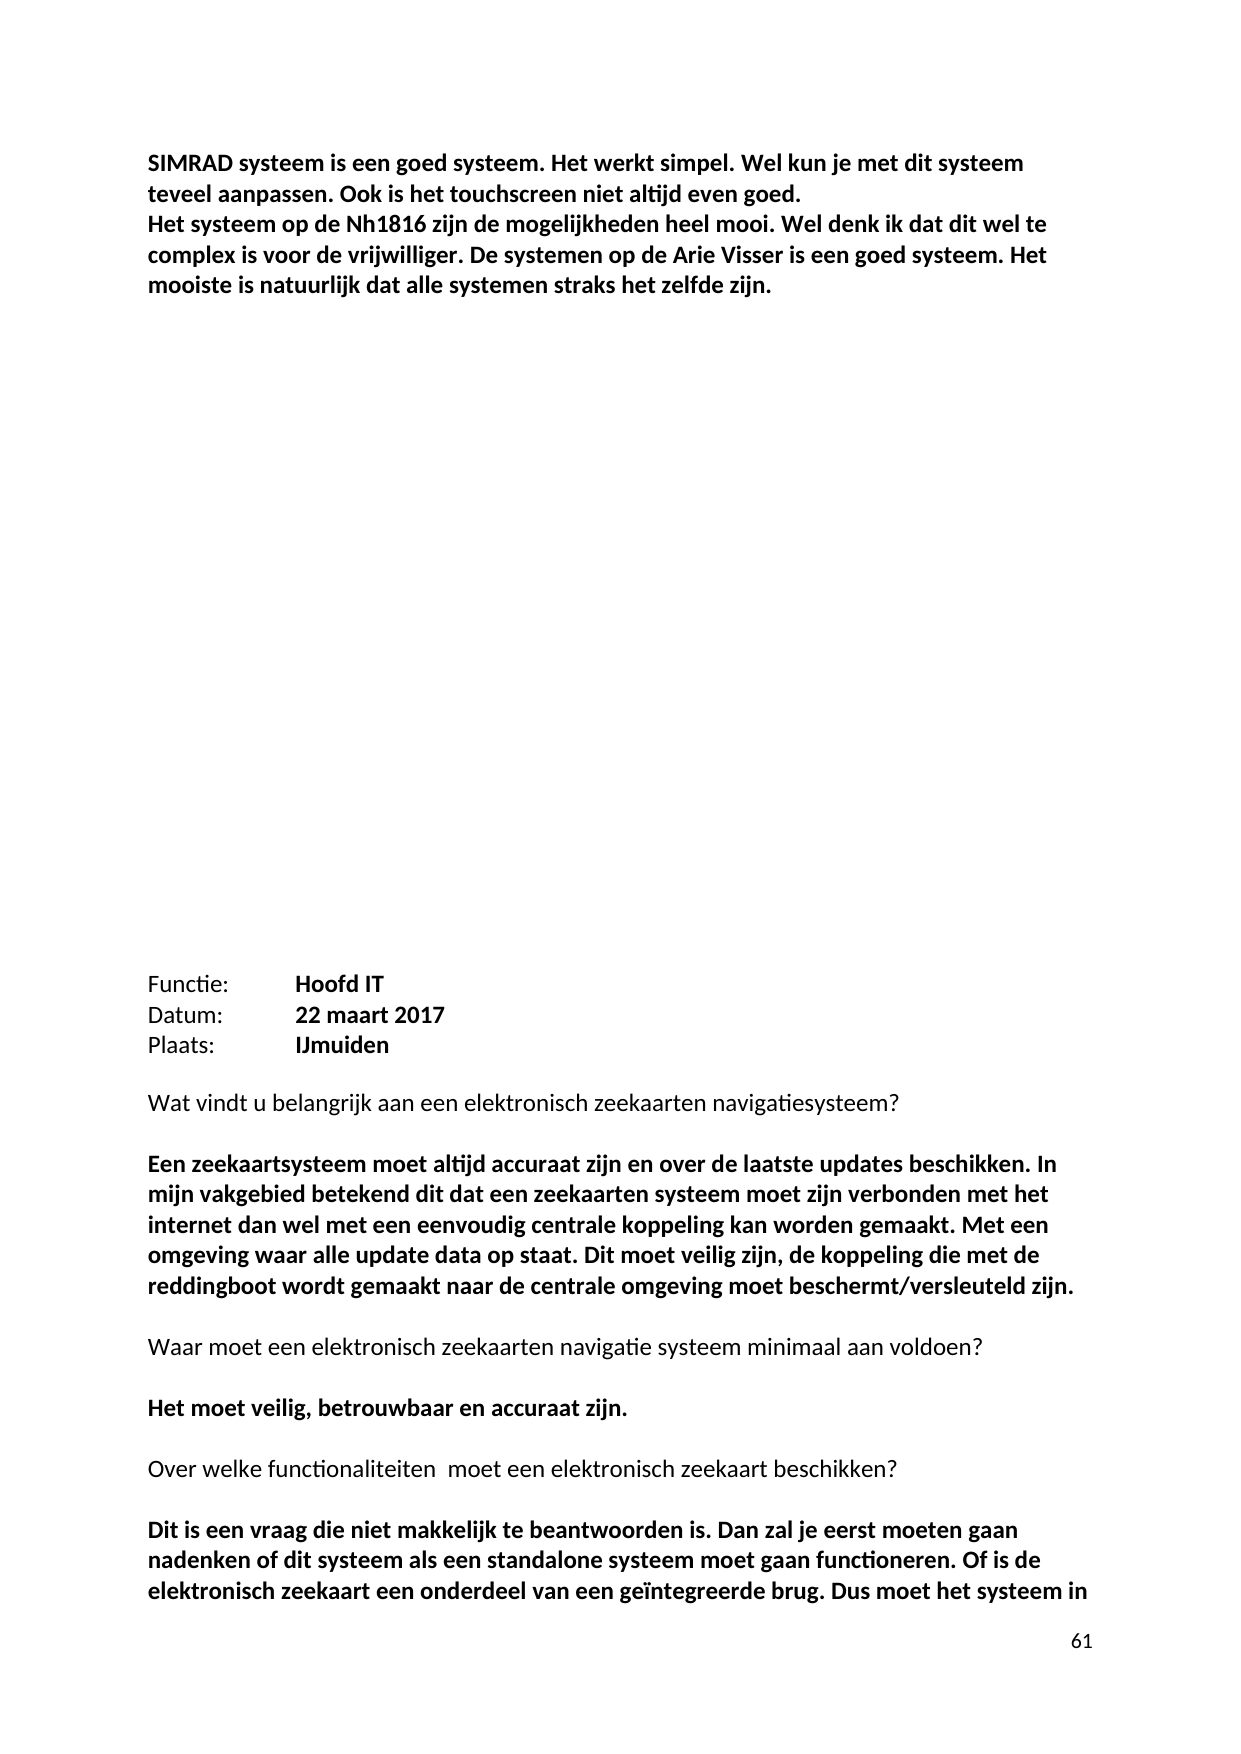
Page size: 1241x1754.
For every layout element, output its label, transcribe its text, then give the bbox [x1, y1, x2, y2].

text Een zeekaartsysteem moet altijd accuraat zijn en over de laatste updates beschikken. In mijn vakgebied betekend dit dat een zeekaarten systeem moet zijn verbonden met het internet dan wel met een eenvoudig centrale koppeling kan worden gemaakt. Met een omgeving waar alle update data op staat. Dit moet veilig zijn, de koppeling die met de reddingboot wordt gemaakt naar de centrale omgeving moet beschermt/versleuteld zijn. [148, 1148, 1093, 1300]
text Over welke functionaliteiten moet een elektronisch zeekaart beschikken? [148, 1453, 1093, 1483]
text Waar moet een elektronisch zeekaarten navigatie systeem minimaal aan voldoen? [148, 1331, 1093, 1361]
text Wat vindt u belangrijk aan een elektronisch zeekaarten navigatiesysteem? [148, 1087, 1093, 1117]
text Plaats: IJmuiden [148, 1029, 1093, 1060]
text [148, 1514, 1093, 1606]
text Het systeem op de Nh1816 zijn de mogelijkheden heel mooi. Wel denk ik dat dit wel te complex is voor de vrijwilliger. De systemen op de Arie Visser is een goed systeem. Het mooiste is natuurlijk dat alle systemen straks het zelfde zijn. [148, 209, 1093, 300]
text SIMRAD systeem is een goed systeem. Het werkt simpel. Wel kun je met dit systeem teveel aanpassen. Ook is het touchscreen niet altijd even goed. [148, 148, 1093, 209]
text Het moet veilig, betrouwbaar en accuraat zijn. [148, 1392, 1093, 1422]
text Datum: 22 maart 2017 [148, 999, 1093, 1029]
text Functie: Hoofd IT [148, 968, 1093, 999]
